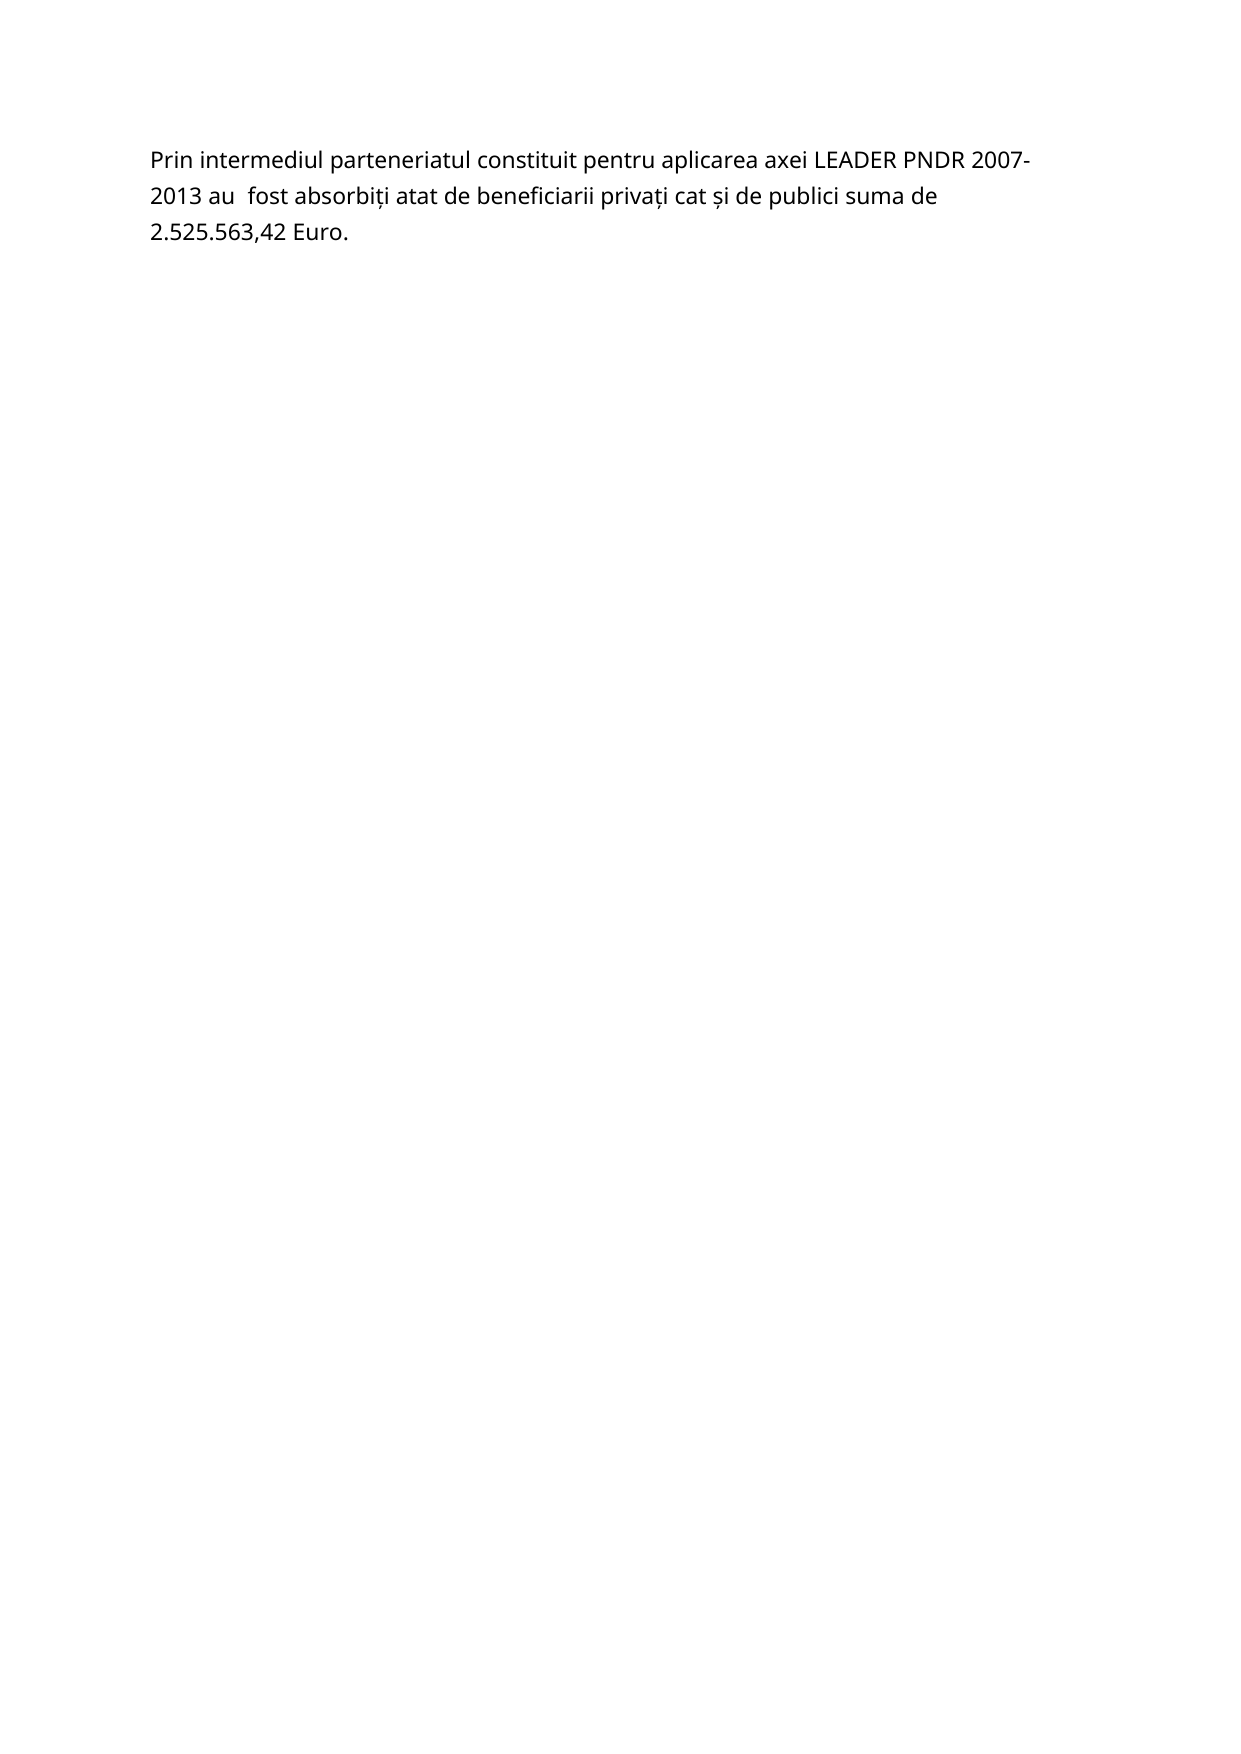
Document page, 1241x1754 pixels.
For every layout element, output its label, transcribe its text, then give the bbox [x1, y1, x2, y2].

text Prin intermediul parteneriatul constituit pentru aplicarea axei LEADER PNDR 2007-2013 au fost absorbiți atat de beneficiarii privați cat și de publici suma de 2.525.563,42 Euro. [150, 144, 1071, 247]
